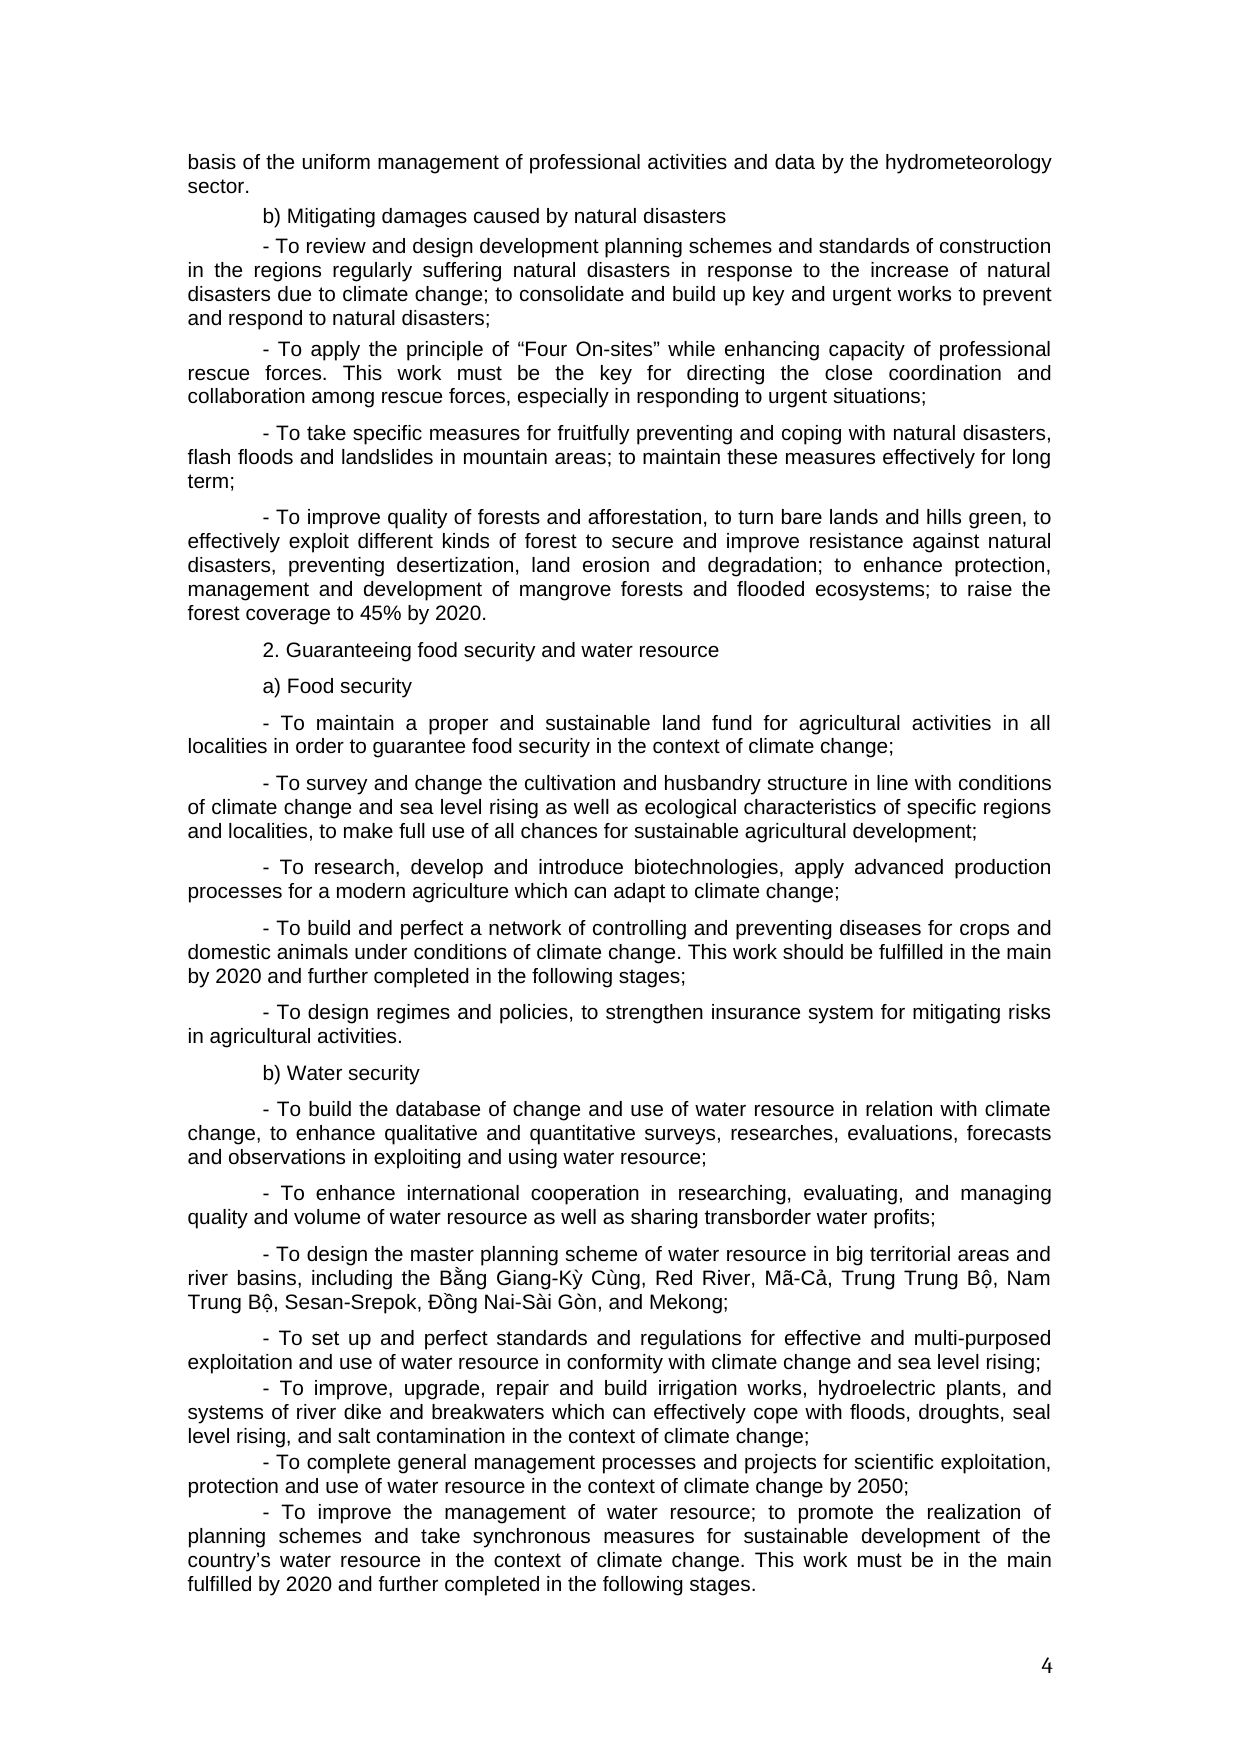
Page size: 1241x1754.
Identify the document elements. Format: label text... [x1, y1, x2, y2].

text - To design the master planning scheme of water resource in big territorial areas and river basins, including the Bằng Giang-Kỳ Cùng, Red River, Mã-Cả, Trung Trung Bộ, Nam Trung Bộ, Sesan-Srepok, Đồng Nai-Sài Gòn, and Mekong; [187, 1242, 1053, 1313]
text - To build and perfect a network of controlling and preventing diseases for crops and domestic animals under conditions of climate change. This work should be fulfilled in the main by 2020 and further completed in the following stages; [187, 916, 1053, 987]
text - To take specific measures for fruitfully preventing and coping with natural disasters, flash floods and landslides in mountain areas; to maintain these measures effectively for long term; [187, 421, 1053, 493]
text b) Mitigating damages caused by natural disasters [187, 204, 1053, 228]
text - To design regimes and policies, to strengthen insurance system for mitigating risks in agricultural activities. [187, 1000, 1053, 1048]
text - To survey and change the cultivation and husbandry structure in line with conditions of climate change and sea level rising as well as ecological characteristics of specific regions and localities, to make full use of all chances for sustainable agricultural development; [187, 771, 1053, 843]
text - To review and design development planning schemes and standards of construction in the regions regularly suffering natural disasters in response to the increase of natural disasters due to climate change; to consolidate and build up key and urgent works to prevent and respond to natural disasters; [187, 234, 1053, 330]
text - To complete general management processes and projects for scientific exploitation, protection and use of water resource in the context of climate change by 2050; [187, 1450, 1053, 1498]
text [187, 150, 1053, 198]
text 2. Guaranteeing food security and water resource [187, 637, 1053, 661]
text - To build the database of change and use of water resource in relation with climate change, to enhance qualitative and quantitative surveys, researches, evaluations, forecasts and observations in exploiting and using water resource; [187, 1097, 1053, 1169]
text - To improve the management of water resource; to promote the realization of planning schemes and take synchronous measures for sustainable development of the country’s water resource in the context of climate change. This work must be in the main fulfilled by 2020 and further completed in the following stages. [187, 1500, 1053, 1596]
text - To maintain a proper and sustainable land fund for agricultural activities in all localities in order to guarantee food security in the context of climate change; [187, 710, 1053, 758]
text b) Water security [187, 1060, 1053, 1084]
text - To set up and perfect standards and regulations for effective and multi-purposed exploitation and use of water resource in conformity with climate change and sea level rising; [187, 1326, 1053, 1374]
text - To enhance international cooperation in researching, evaluating, and managing quality and volume of water resource as well as sharing transborder water profits; [187, 1181, 1053, 1229]
text - To apply the principle of “Four On-sites” while enhancing capacity of professional rescue forces. This work must be the key for directing the close coordination and collaboration among rescue forces, especially in responding to urgent situations; [187, 336, 1053, 408]
text - To improve, upgrade, repair and build irrigation works, hydroelectric plants, and systems of river dike and breakwaters which can effectively cope with floods, droughts, seal level rising, and salt contamination in the context of climate change; [187, 1376, 1053, 1448]
text a) Food security [187, 674, 1053, 698]
text - To improve quality of forests and afforestation, to turn bare lands and hills green, to effectively exploit different kinds of forest to secure and improve resistance against natural disasters, preventing desertization, land erosion and degradation; to enhance protection, management and development of mangrove forests and flooded ecosystems; to raise the forest coverage to 45% by 2020. [187, 505, 1053, 625]
text - To research, develop and introduce biotechnologies, apply advanced production processes for a modern agriculture which can adapt to climate change; [187, 855, 1053, 903]
